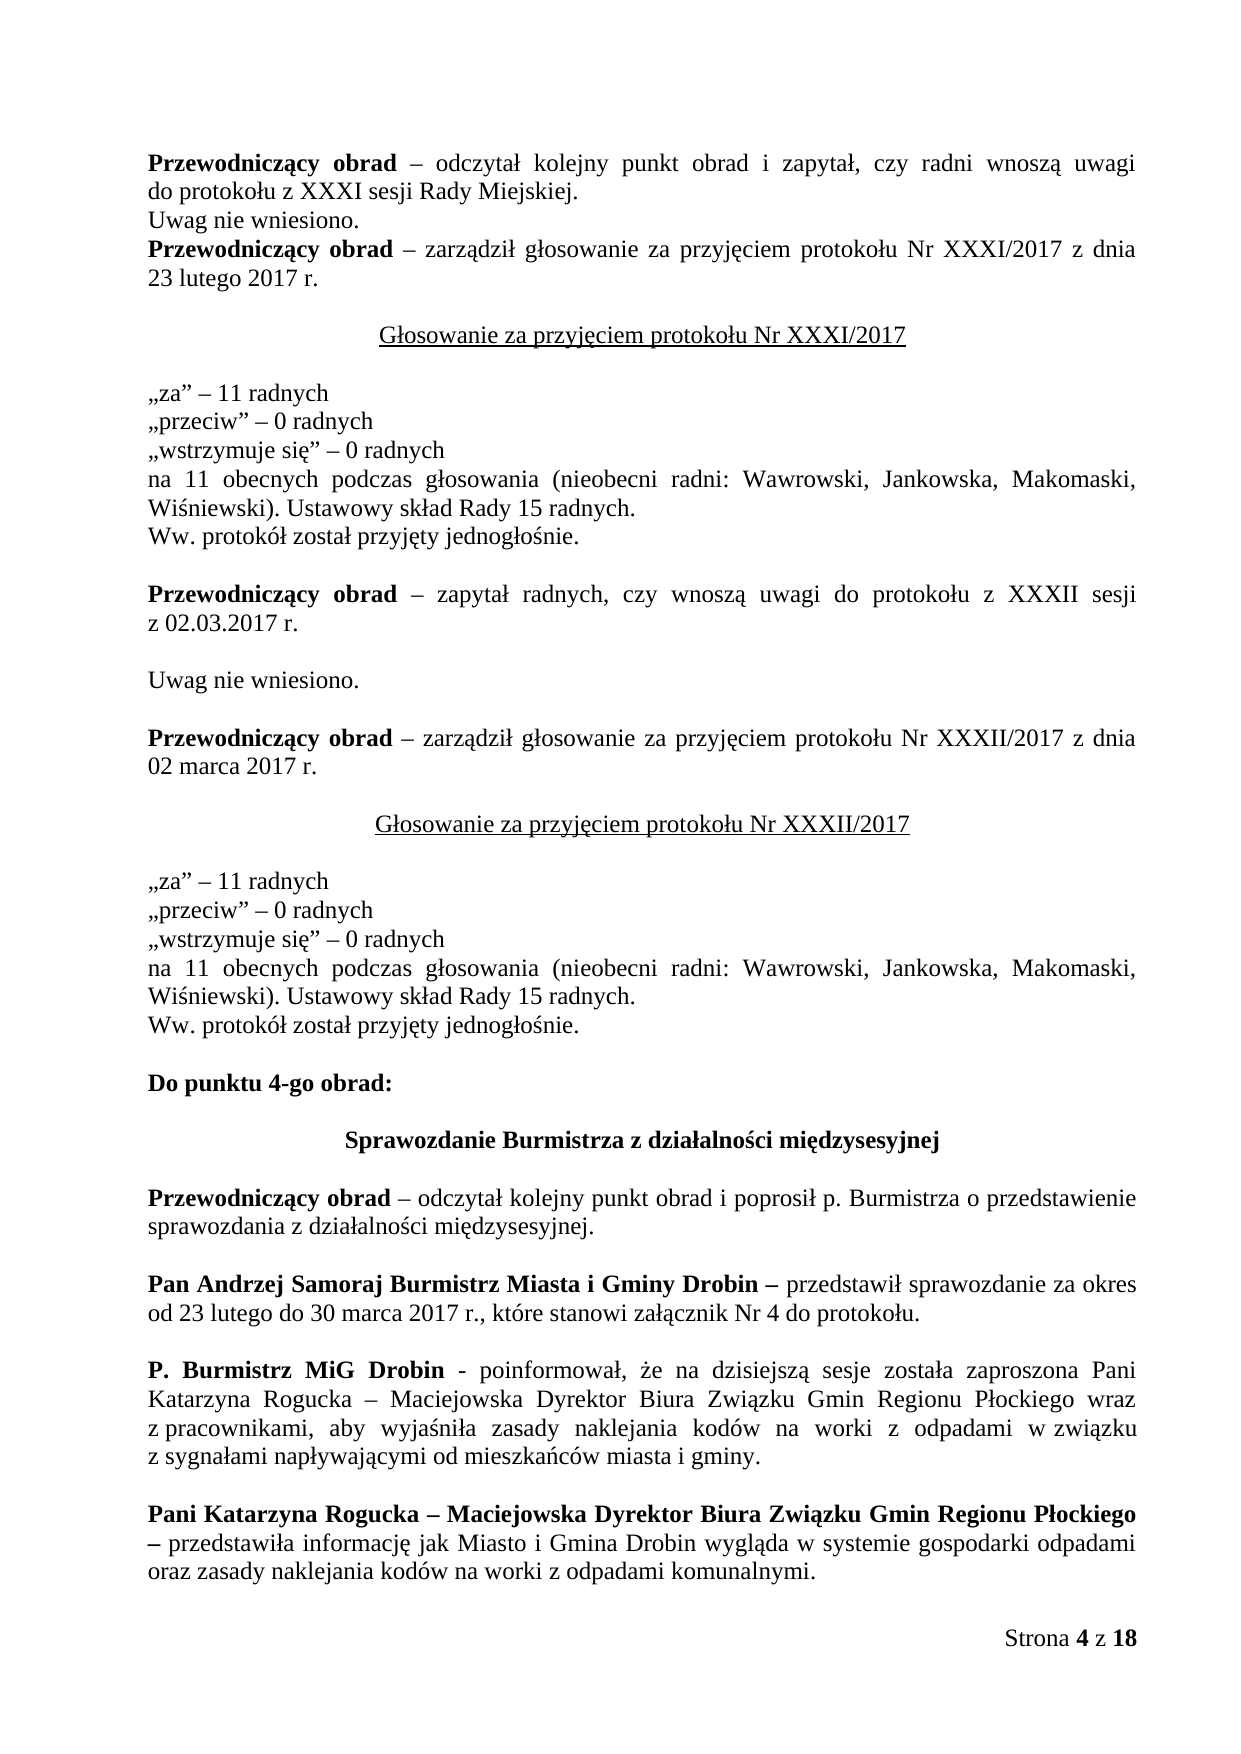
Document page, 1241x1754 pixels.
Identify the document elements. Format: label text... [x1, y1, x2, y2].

text Do punktu 4-go obrad: [148, 1068, 1137, 1096]
text Przewodniczący obrad – odczytał kolejny punkt obrad i poprosił p. Burmistrza o przedstawienie sprawozdania z działalności międzysesyjnej. [148, 1183, 1137, 1240]
text na 11 obecnych podczas głosowania (nieobecni radni: Wawrowski, Jankowska, Makomaski, Wiśniewski). Ustawowy skład Rady 15 radnych. [148, 464, 1137, 521]
text Uwag nie wniesiono. [148, 205, 1137, 234]
text Przewodniczący obrad – zapytał radnych, czy wnoszą uwagi do protokołu z XXXII sesji z 02.03.2017 r. [148, 579, 1137, 636]
text Pan Andrzej Samoraj Burmistrz Miasta i Gminy Drobin – przedstawił sprawozdanie za okres od 23 lutego do 30 marca 2017 r., które stanowi załącznik Nr 4 do protokołu. [148, 1269, 1137, 1326]
text Ww. protokół został przyjęty jednogłośnie. [148, 1010, 1137, 1039]
text „za” – 11 radnych [148, 378, 1137, 406]
text Uwag nie wniesiono. [148, 665, 1137, 694]
text „wstrzymuje się” – 0 radnych [148, 924, 1137, 953]
text „przeciw” – 0 radnych [148, 406, 1137, 435]
text Przewodniczący obrad – zarządził głosowanie za przyjęciem protokołu Nr XXXII/2017 z dnia 02 marca 2017 r. [148, 723, 1137, 780]
text Sprawozdanie Burmistrza z działalności międzysesyjnej [148, 1125, 1137, 1154]
text P. Burmistrz MiG Drobin - poinformował, że na dzisiejszą sesje została zaproszona Pani Katarzyna Rogucka – Maciejowska Dyrektor Biura Związku Gmin Regionu Płockiego wraz z pracownikami, aby wyjaśniła zasady naklejania kodów na worki z odpadami w związku z sygnałami napływającymi od mieszkańców miasta i gminy. [148, 1355, 1137, 1470]
text „przeciw” – 0 radnych [148, 895, 1137, 924]
text Przewodniczący obrad – zarządził głosowanie za przyjęciem protokołu Nr XXXI/2017 z dnia 23 lutego 2017 r. [148, 234, 1137, 291]
text Ww. protokół został przyjęty jednogłośnie. [148, 521, 1137, 550]
text Przewodniczący obrad – odczytał kolejny punkt obrad i zapytał, czy radni wnoszą uwagi do protokołu z XXXI sesji Rady Miejskiej. [148, 148, 1137, 205]
text Głosowanie za przyjęciem protokołu Nr XXXI/2017 [148, 320, 1137, 349]
text „wstrzymuje się” – 0 radnych [148, 435, 1137, 464]
text „za” – 11 radnych [148, 866, 1137, 895]
text Głosowanie za przyjęciem protokołu Nr XXXII/2017 [148, 809, 1137, 838]
text na 11 obecnych podczas głosowania (nieobecni radni: Wawrowski, Jankowska, Makomaski, Wiśniewski). Ustawowy skład Rady 15 radnych. [148, 953, 1137, 1010]
text Pani Katarzyna Rogucka – Maciejowska Dyrektor Biura Związku Gmin Regionu Płockiego – przedstawiła informację jak Miasto i Gmina Drobin wygląda w systemie gospodarki odpadami oraz zasady naklejania kodów na worki z odpadami komunalnymi. [148, 1499, 1137, 1585]
